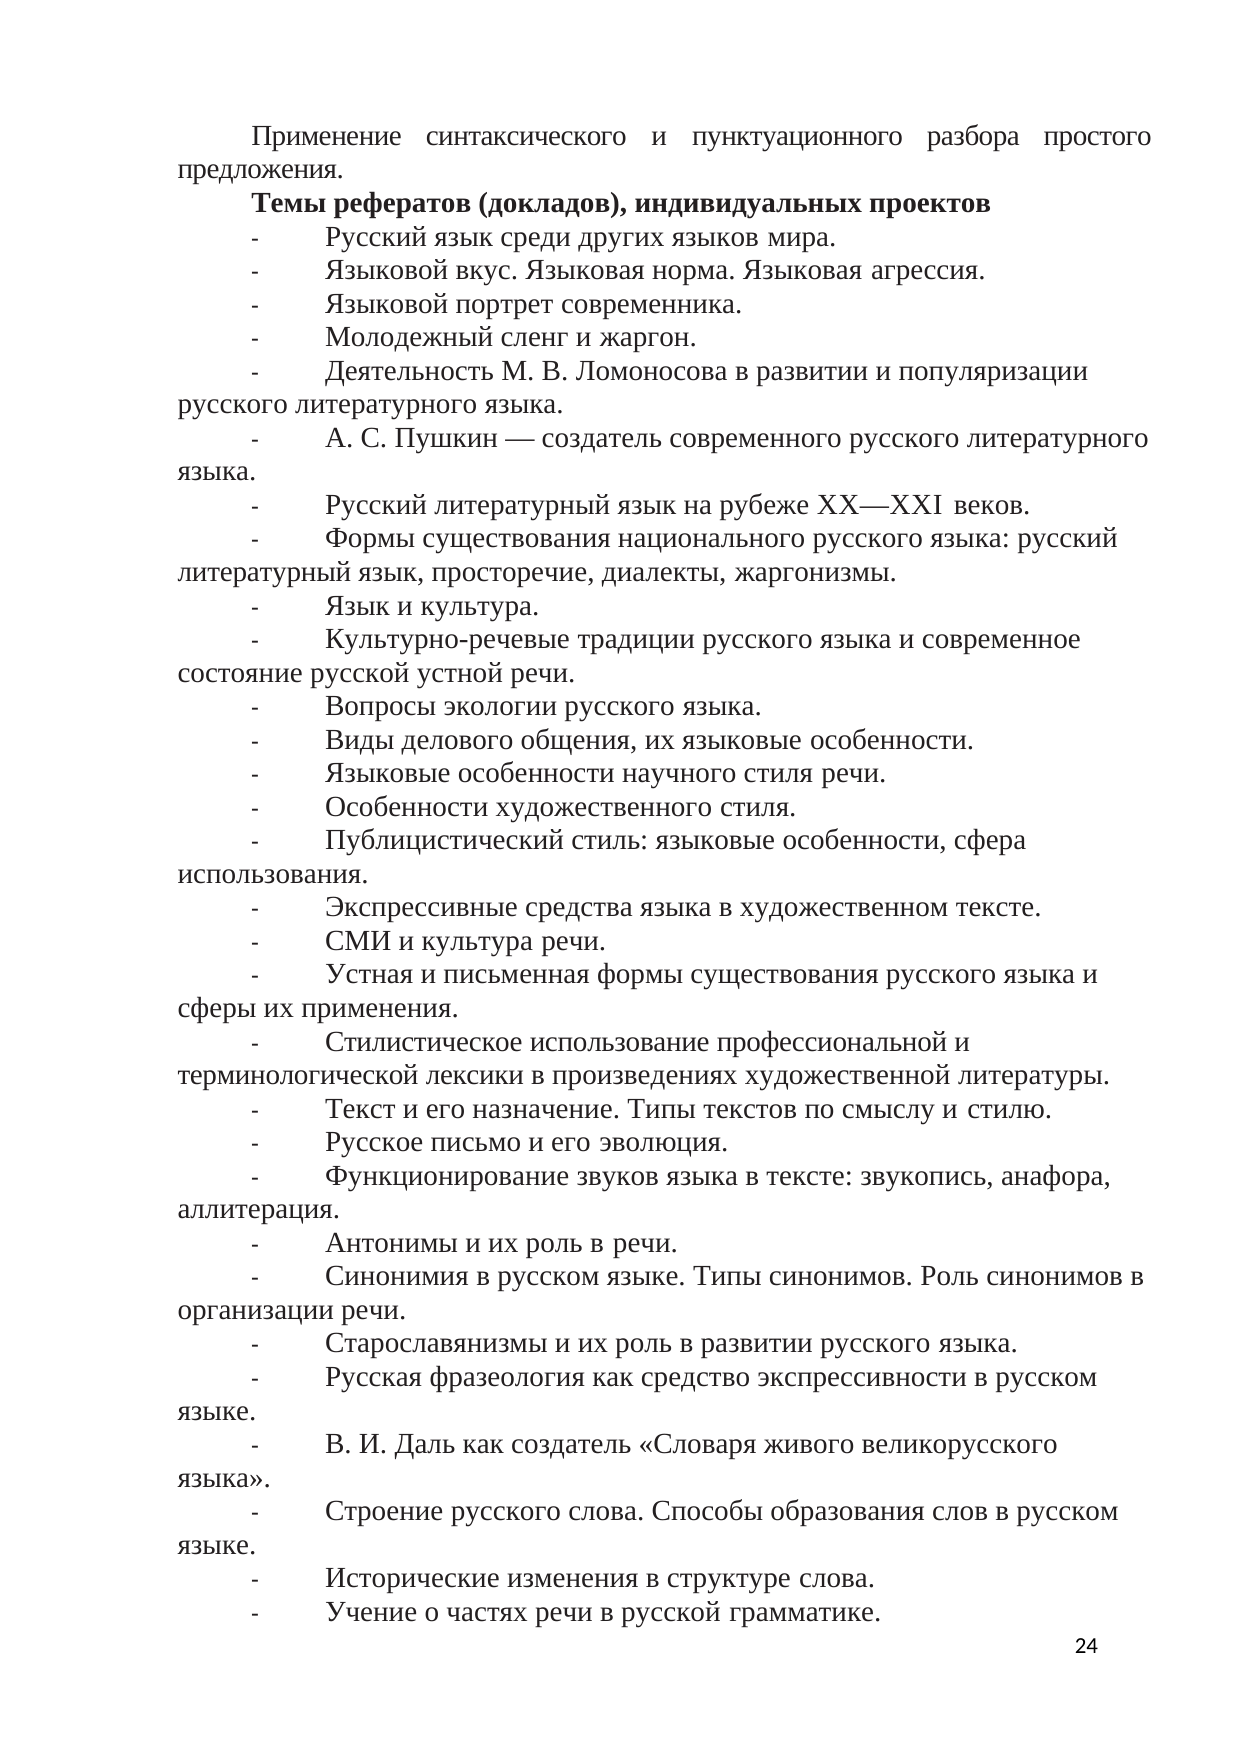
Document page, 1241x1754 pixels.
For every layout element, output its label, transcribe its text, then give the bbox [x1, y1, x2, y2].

list Устная и письменная формы существования русского языка и сферы их применения. [177, 957, 1152, 1024]
list Особенности художественного стиля. [177, 789, 1152, 822]
list Русская фразеология как средство экспрессивности в русском языке. [177, 1359, 1152, 1426]
list Текст и его назначение. Типы текстов по смыслу и стилю. [177, 1091, 1152, 1124]
list Публицистический стиль: языковые особенности, сфера использования. [177, 822, 1152, 889]
list Виды делового общения, их языковые особенности. [177, 722, 1152, 755]
list Языковые особенности научного стиля речи. [177, 755, 1152, 789]
list Русский литературный язык на рубеже XX—XXI веков. [177, 487, 1152, 521]
list Синонимия в русском языке. Типы синонимов. Роль синонимов в организации речи. [177, 1258, 1152, 1326]
list Функционирование звуков языка в тексте: звукопись, анафора, аллитерация. [177, 1158, 1152, 1225]
list Русский язык среди других языков мира. [177, 219, 1152, 252]
list Язык и культура. [177, 588, 1152, 621]
subtitle Темы рефератов (докладов), индивидуальных проектов [177, 185, 1152, 219]
list Формы существования национального русского языка: русский литературный язык, просторечие, диалекты, жаргонизмы. [177, 521, 1152, 588]
list Языковой вкус. Языковая норма. Языковая агрессия. [177, 252, 1152, 286]
text Применение синтаксического и пунктуационного разбора простого предложения. [177, 118, 1152, 185]
list Строение русского слова. Способы образования слов в русском языке. [177, 1493, 1152, 1560]
list Стилистическое использование профессиональной и терминологической лексики в произведениях художественной литературы. [177, 1024, 1152, 1091]
list СМИ и культура речи. [177, 923, 1152, 957]
list Учение о частях речи в русской грамматике. [177, 1594, 1152, 1627]
list Антонимы и их роль в речи. [177, 1225, 1152, 1258]
list Языковой портрет современника. [177, 286, 1152, 319]
list Русское письмо и его эволюция. [177, 1124, 1152, 1158]
list Культурно-речевые традиции русского языка и современное состояние русской устной речи. [177, 621, 1152, 688]
list Старославянизмы и их роль в развитии русского языка. [177, 1326, 1152, 1359]
list Исторические изменения в структуре слова. [177, 1560, 1152, 1594]
list Вопросы экологии русского языка. [177, 688, 1152, 722]
list В. И. Даль как создатель «Словаря живого великорусского языка». [177, 1426, 1152, 1493]
list Молодежный сленг и жаргон. [177, 319, 1152, 353]
list Деятельность М. В. Ломоносова в развитии и популяризации русского литературного языка. [177, 353, 1152, 420]
list А. С. Пушкин — создатель современного русского литературного языка. [177, 420, 1152, 487]
list Экспрессивные средства языка в художественном тексте. [177, 889, 1152, 923]
